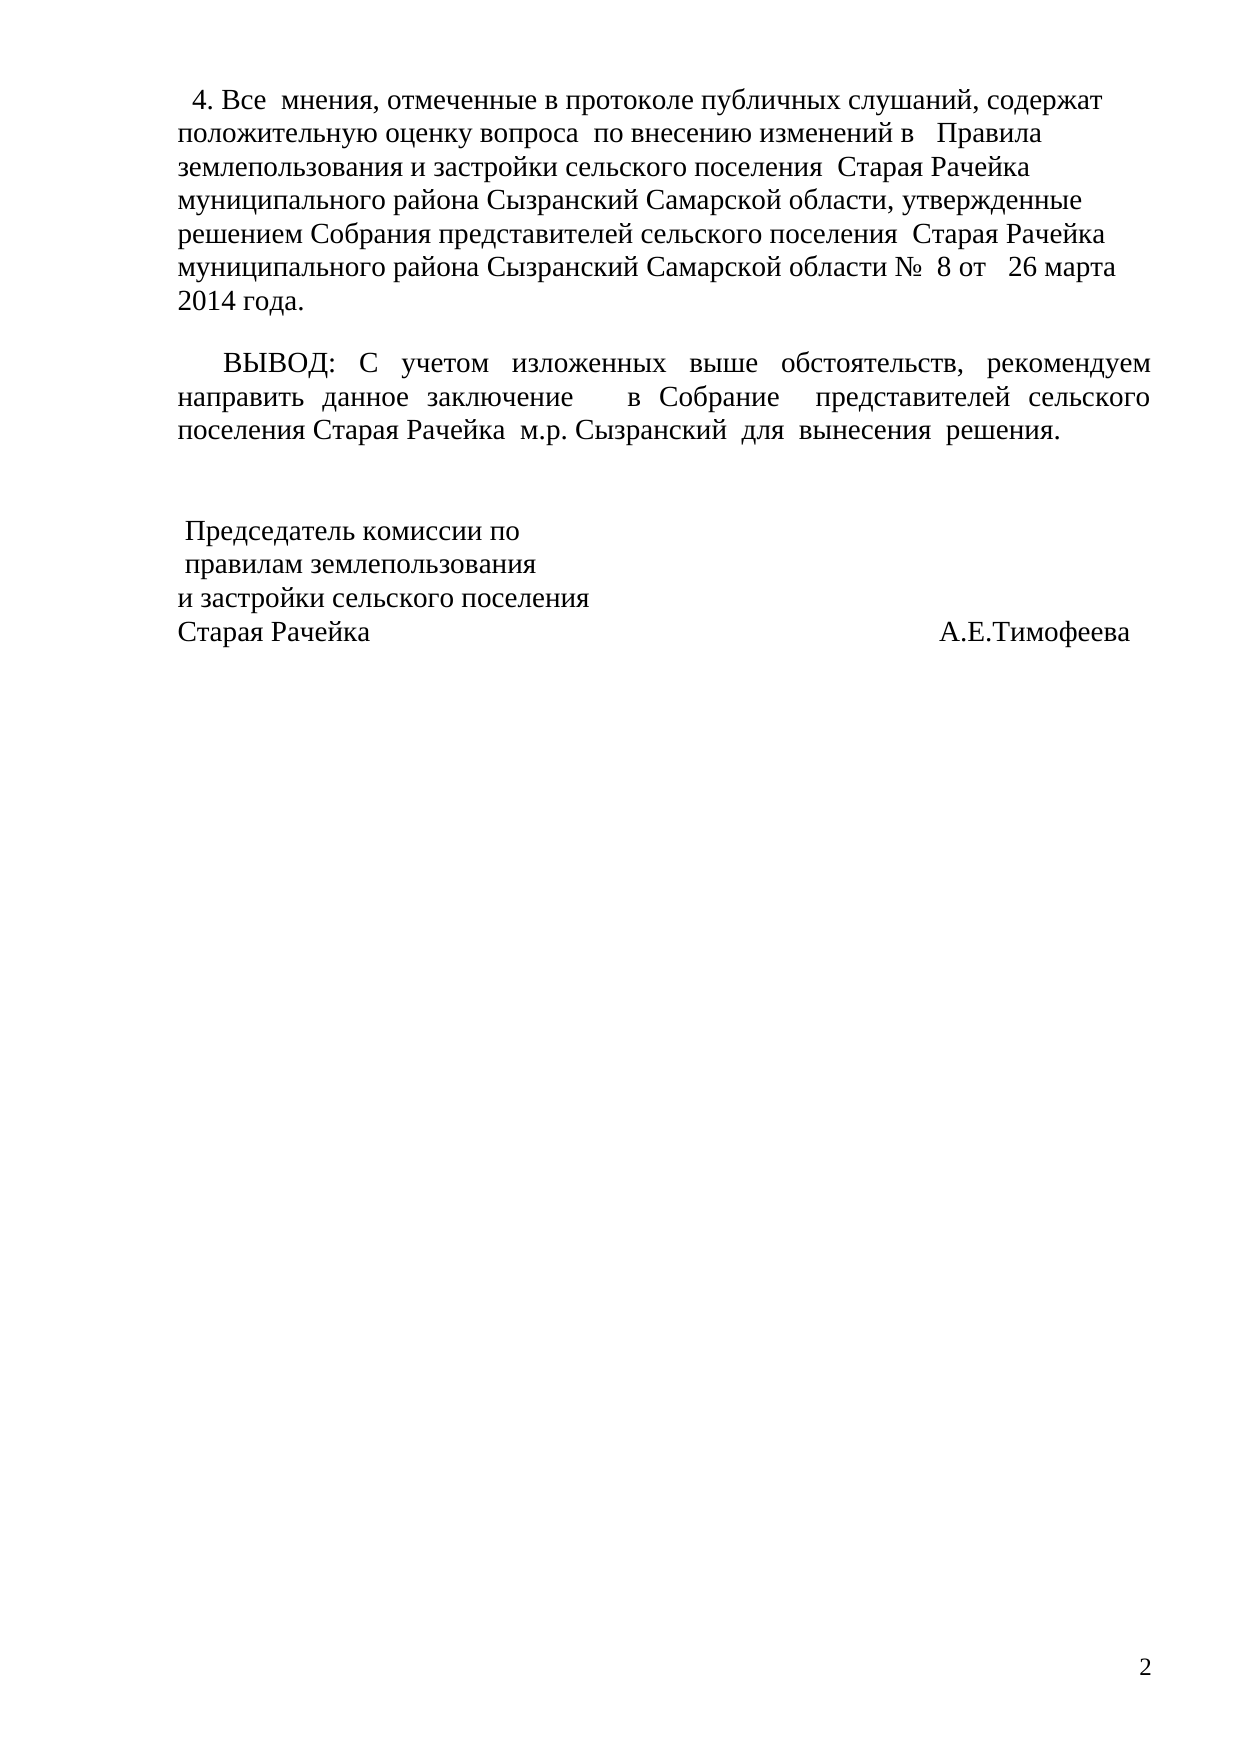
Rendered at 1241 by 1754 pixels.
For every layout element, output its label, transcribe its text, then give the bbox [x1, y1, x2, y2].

text и застройки сельского поселения [177, 580, 1152, 614]
text Председатель комиссии по [177, 513, 1152, 547]
text 4. Все мнения, отмеченные в протоколе публичных слушаний, содержат положительную оценку вопроса по внесению изменений в Правила землепользования и застройки сельского поселения Старая Рачейка муниципального района Сызранский Самарской области, утвержденные решением Собрания представителей сельского поселения Старая Рачейка муниципального района Сызранский Самарской области № 8 от 26 марта 2014 года. [177, 82, 1152, 317]
text ВЫВОД: С учетом изложенных выше обстоятельств, рекомендуем направить данное заключение в Собрание представителей сельского поселения Старая Рачейка м.р. Сызранский для вынесения решения. [177, 345, 1152, 446]
text Старая Рачейка А.Е.Тимофеева [177, 614, 1152, 647]
text правилам землепользования [177, 547, 1152, 580]
